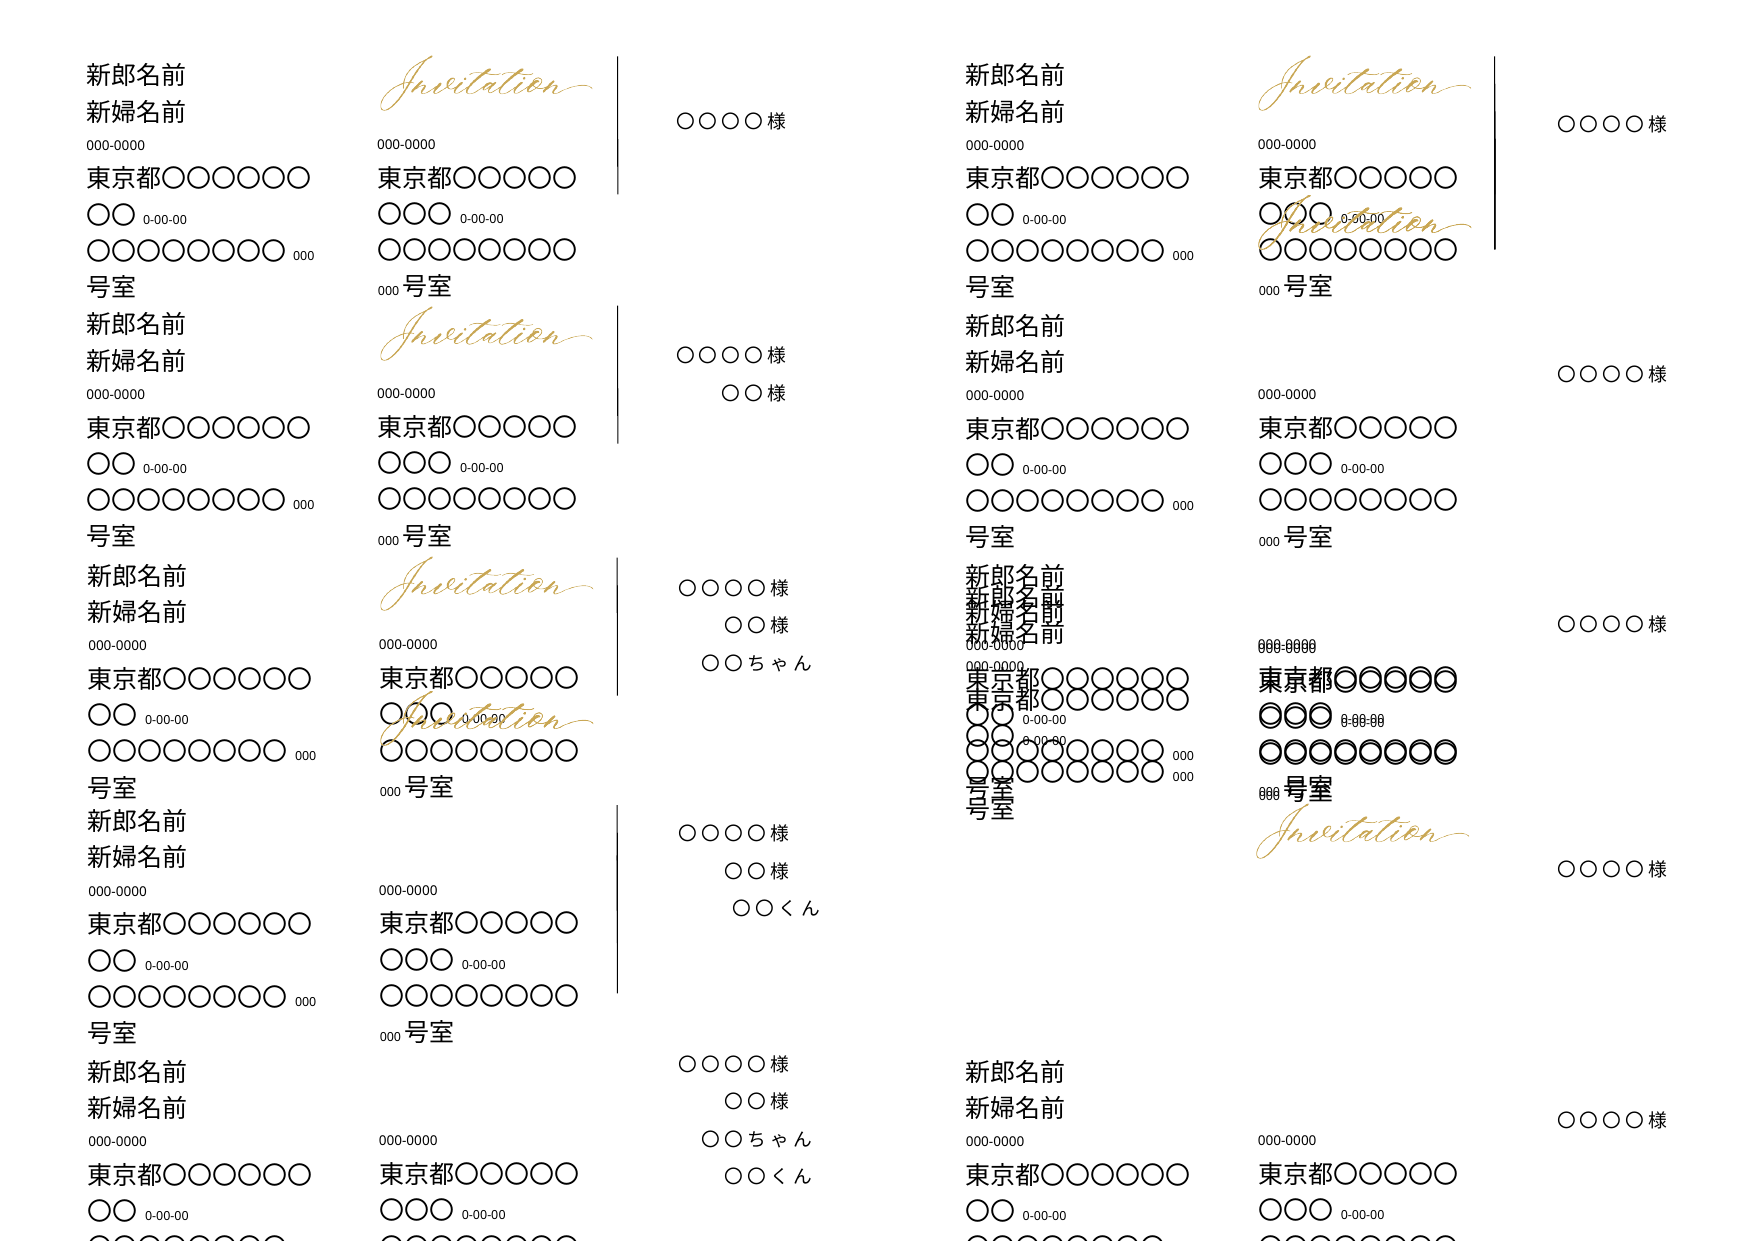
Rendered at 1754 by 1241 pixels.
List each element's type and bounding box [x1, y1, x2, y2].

picture [1258, 55, 1472, 111]
picture [380, 691, 594, 746]
table_cell [352, 249, 874, 497]
table_cell [875, 498, 1229, 745]
table_cell [875, 249, 1229, 497]
table_cell [0, 498, 352, 745]
table_header [352, 1, 874, 249]
table_cell [875, 994, 1229, 1200]
table_header [1229, 1, 1754, 249]
picture [380, 556, 594, 611]
picture [380, 306, 593, 361]
table_cell [0, 745, 352, 993]
table_cell [1229, 249, 1754, 497]
table_cell [0, 994, 352, 1200]
table_header [875, 1, 1229, 249]
table_cell [1229, 745, 1754, 993]
table_cell [352, 994, 874, 1200]
picture [380, 55, 593, 111]
picture [1256, 803, 1470, 859]
table_cell [0, 249, 352, 497]
table_header [0, 1, 352, 249]
table_cell [875, 745, 1229, 993]
picture [1258, 195, 1472, 250]
table_cell [352, 498, 874, 745]
table_cell [1229, 498, 1754, 745]
table_cell [352, 745, 874, 993]
